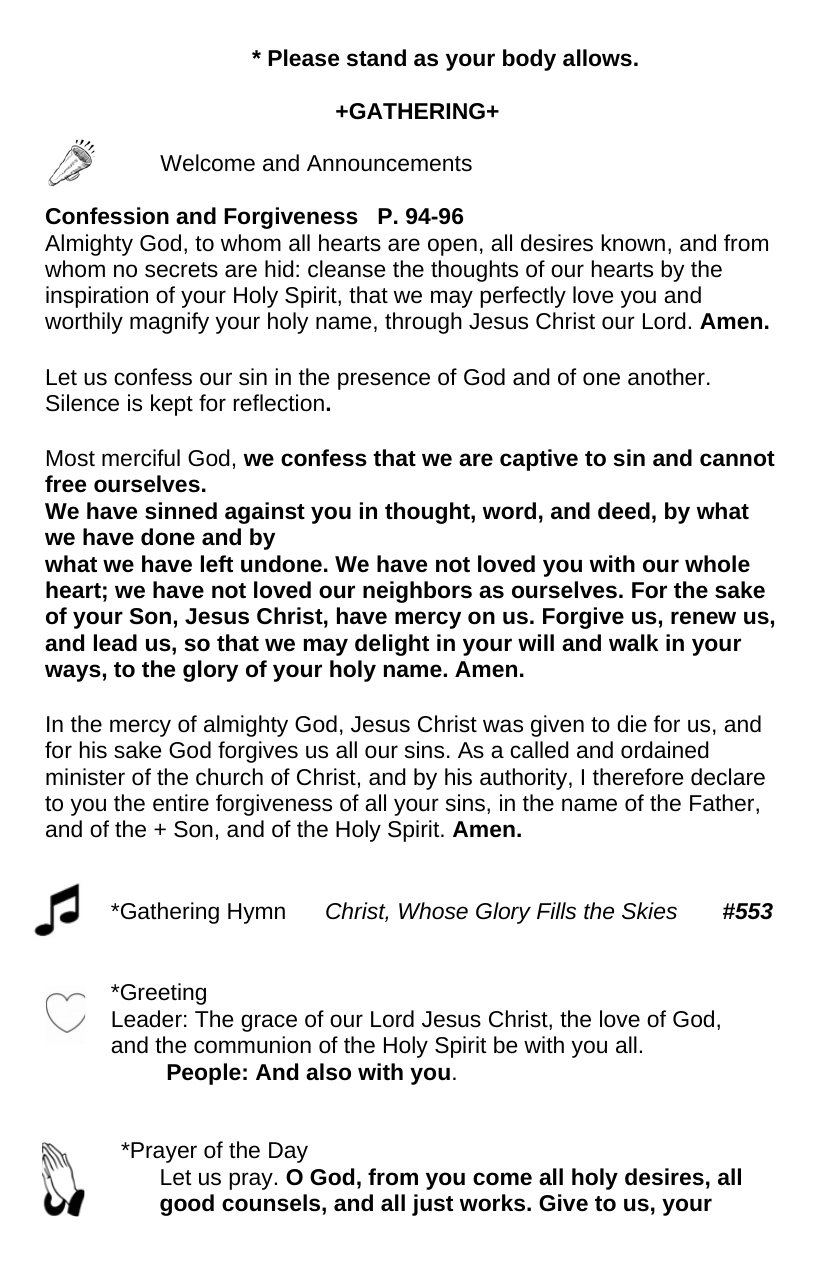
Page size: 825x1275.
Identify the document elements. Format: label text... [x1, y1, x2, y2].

text +GATHERING+ [54, 98, 780, 124]
text We have sinned against you in thought, word, and deed, by what we have done and by [45, 498, 780, 551]
text Most merciful God, we confess that we are captive to sin and cannot free ourselves. [45, 445, 780, 498]
text Confession and Forgiveness P. 94-96 [45, 203, 780, 229]
text Let us confess our sin in the presence of God and of one another. [45, 364, 780, 390]
text In the mercy of almighty God, Jesus Christ was given to die for us, and for his sake God forgives us all our sins. As a called and ordained minister of the church of Christ, and by his authority, I therefore declare to you the entire forgiveness of all your sins, in the name of the Father, and of the + Son, and of the Holy Spirit. Amen. [45, 711, 780, 843]
text and the communion of the Holy Spirit be with you all. [111, 1032, 780, 1058]
text Almighty God, to whom all hearts are open, all desires known, and from whom no secrets are hid: cleanse the thoughts of our hearts by the inspiration of your Holy Spirit, that we may perfectly love you and worthily magnify your holy name, through Jesus Christ our Lord. Amen. [45, 229, 780, 335]
text People: And also with you. [45, 1058, 780, 1085]
text Welcome and Announcements [95, 150, 780, 177]
text Leader: The grace of our Lord Jesus Christ, the love of God, [111, 1006, 780, 1032]
text what we have left undone. We have not loved you with our whole heart; we have not loved our neighbors as ourselves. For the sake of your Son, Jesus Christ, have mercy on us. Forgive us, renew us, and lead us, so that we may delight in your will and walk in your ways, to the glory of your holy name. Amen. [45, 551, 780, 682]
text *Greeting [111, 979, 780, 1006]
text *Prayer of the Day [45, 1137, 780, 1164]
picture [44, 985, 85, 1042]
text Silence is kept for reflection. [45, 390, 780, 416]
picture [47, 138, 95, 186]
text * Please stand as your body allows. [111, 45, 780, 71]
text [101, 1164, 780, 1217]
picture [40, 1142, 84, 1215]
text *Gathering Hymn Christ, Whose Glory Fills the Skies #553 [111, 898, 780, 924]
picture [28, 880, 88, 936]
